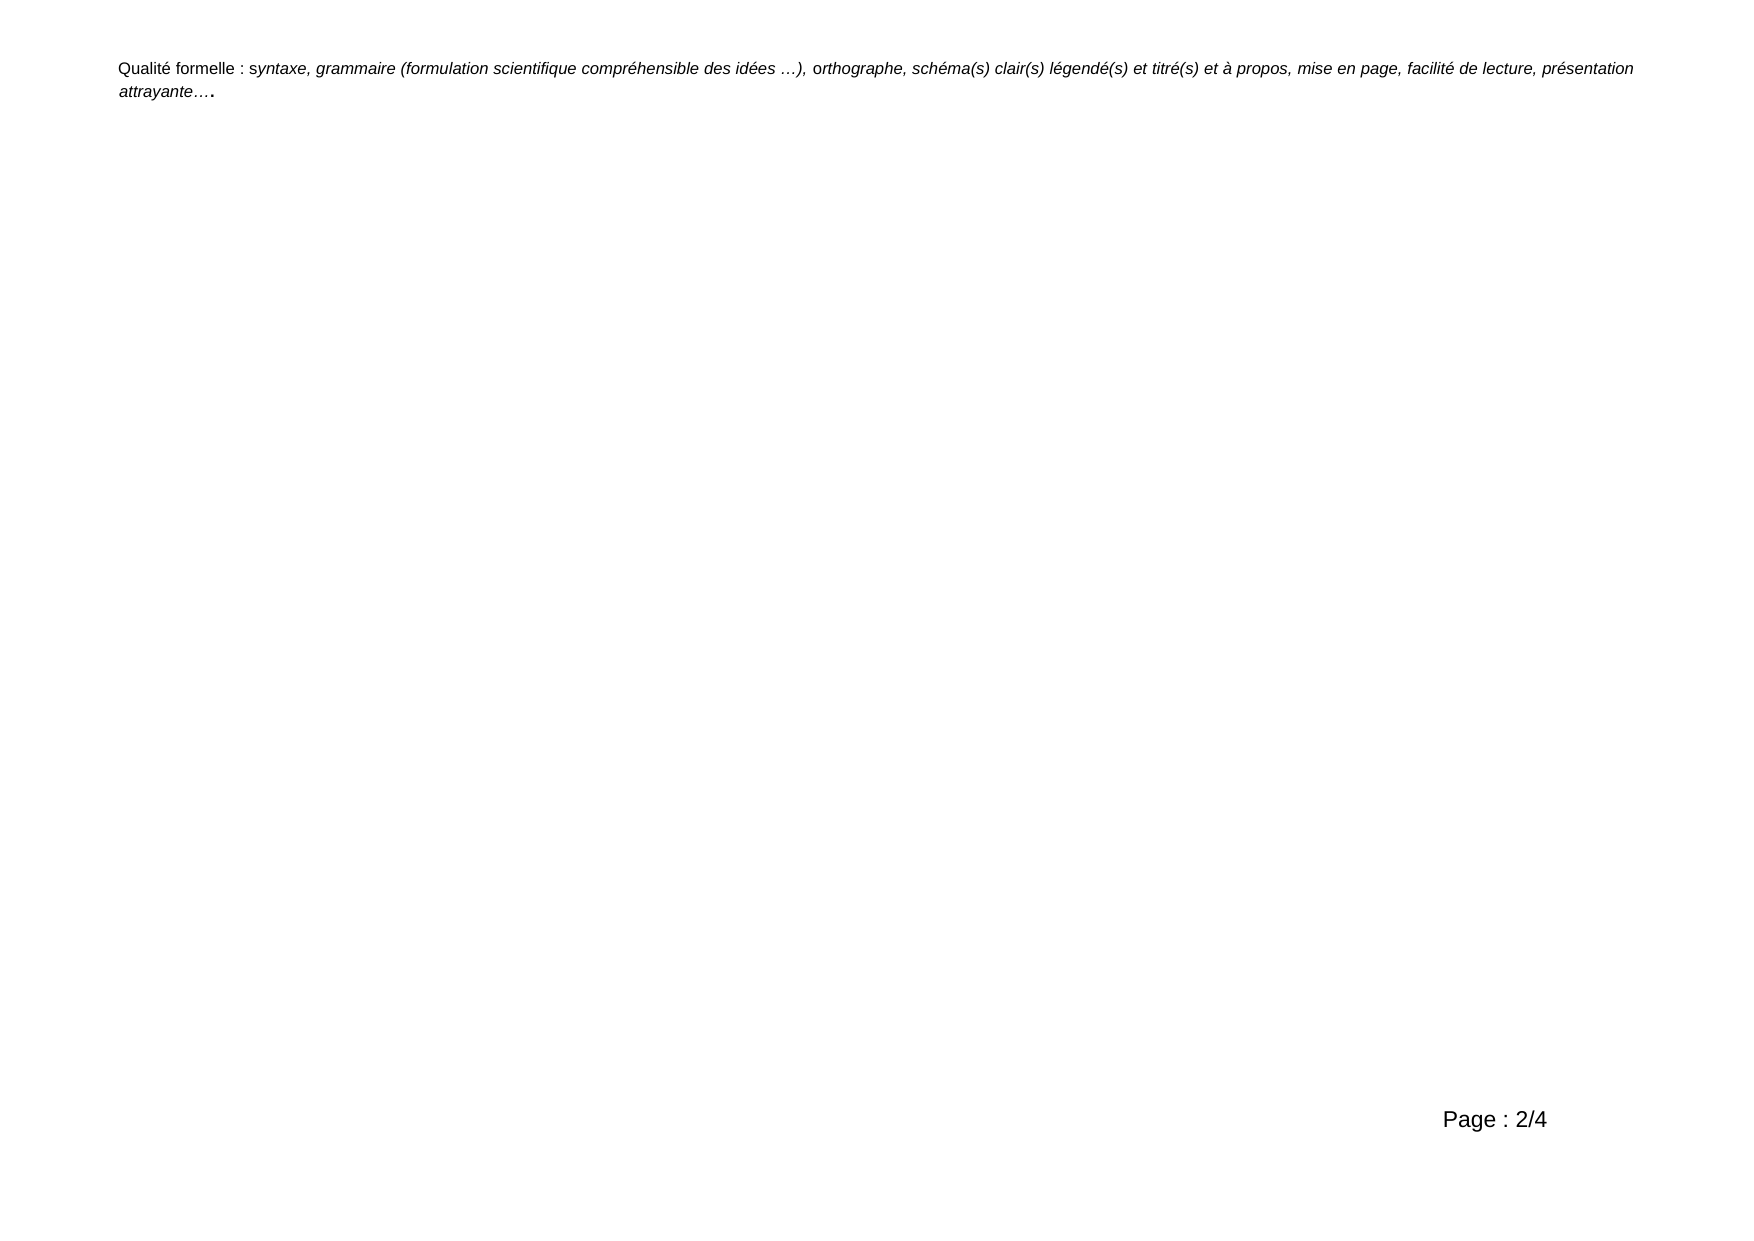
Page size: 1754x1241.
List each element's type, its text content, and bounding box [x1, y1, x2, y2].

text Qualité formelle : syntaxe, grammaire (formulation scientifique compréhensible des idées …), orthographe, schéma(s) clair(s) légendé(s) et titré(s) et à propos, mise en page, facilité de lecture, présentation attrayante…. [118, 58, 1636, 102]
